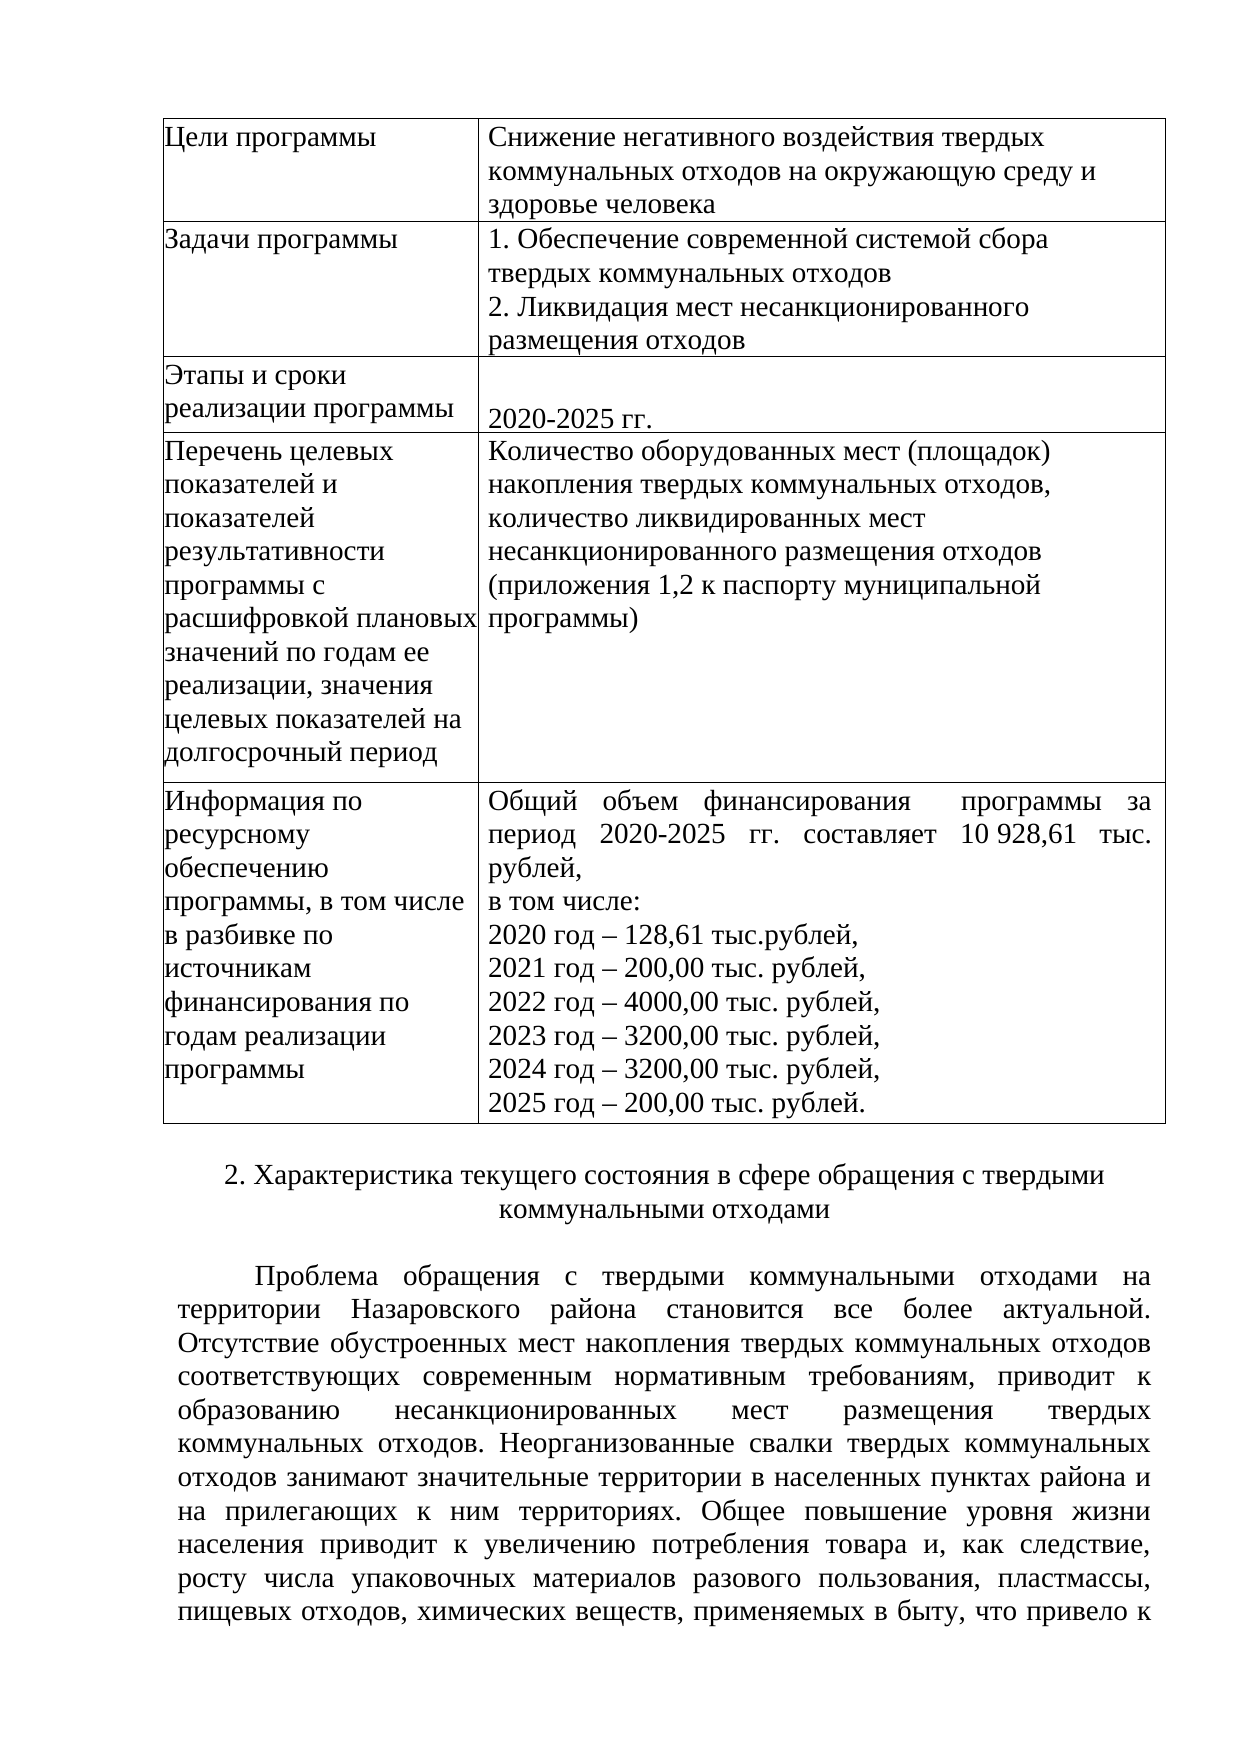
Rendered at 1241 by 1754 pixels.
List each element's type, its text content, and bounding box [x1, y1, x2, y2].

table_cell Количество оборудованных мест (площадок) накопления твердых коммунальных отходов, количество ликвидированных мест несанкционированного размещения отходов (приложения 1,2 к паспорту муниципальной программы) [479, 433, 1165, 782]
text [177, 1258, 1152, 1627]
table_cell Цели программы [164, 119, 478, 221]
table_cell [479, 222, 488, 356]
table_cell Снижение негативного воздействия твердых коммунальных отходов на окружающую среду и здоровье человека [479, 119, 1165, 221]
table_cell 1. Обеспечение современной системой сбора твердых коммунальных отходов 2. Ликвидация мест несанкционированного размещения отходов [745, 222, 1165, 356]
table_cell 2020-2025 гг. ■ [479, 357, 1165, 432]
table_cell Задачи программы [164, 222, 478, 356]
table_cell Общий объем финансирования программы за период 2020-2025 гг. составляет 10 928,61 тыс. рублей, в том числе: 2020 год – 128,61 тыс.рублей, 2021 год – 200,00 тыс. рублей, 2022 год – 4000,00 тыс. рублей, 2023 год – 3200,00 тыс. рублей, 2024 год – 3200,00 тыс. рублей, 2025 год – 200,00 тыс. рублей. [479, 783, 1165, 1123]
table_cell Перечень целевых показателей и показателей результативности программы с расшифровкой плановых значений по годам ее реализации, значения целевых показателей на долгосрочный период [164, 433, 478, 782]
table_cell Информация по ресурсному обеспечению программы, в том числе в разбивке по источникам финансирования по годам реализации программы [164, 783, 478, 1123]
table_cell Этапы и сроки реализации программы [164, 357, 478, 432]
text 2. Характеристика текущего состояния в сфере обращения с твердыми коммунальными отходами [177, 1157, 1152, 1224]
